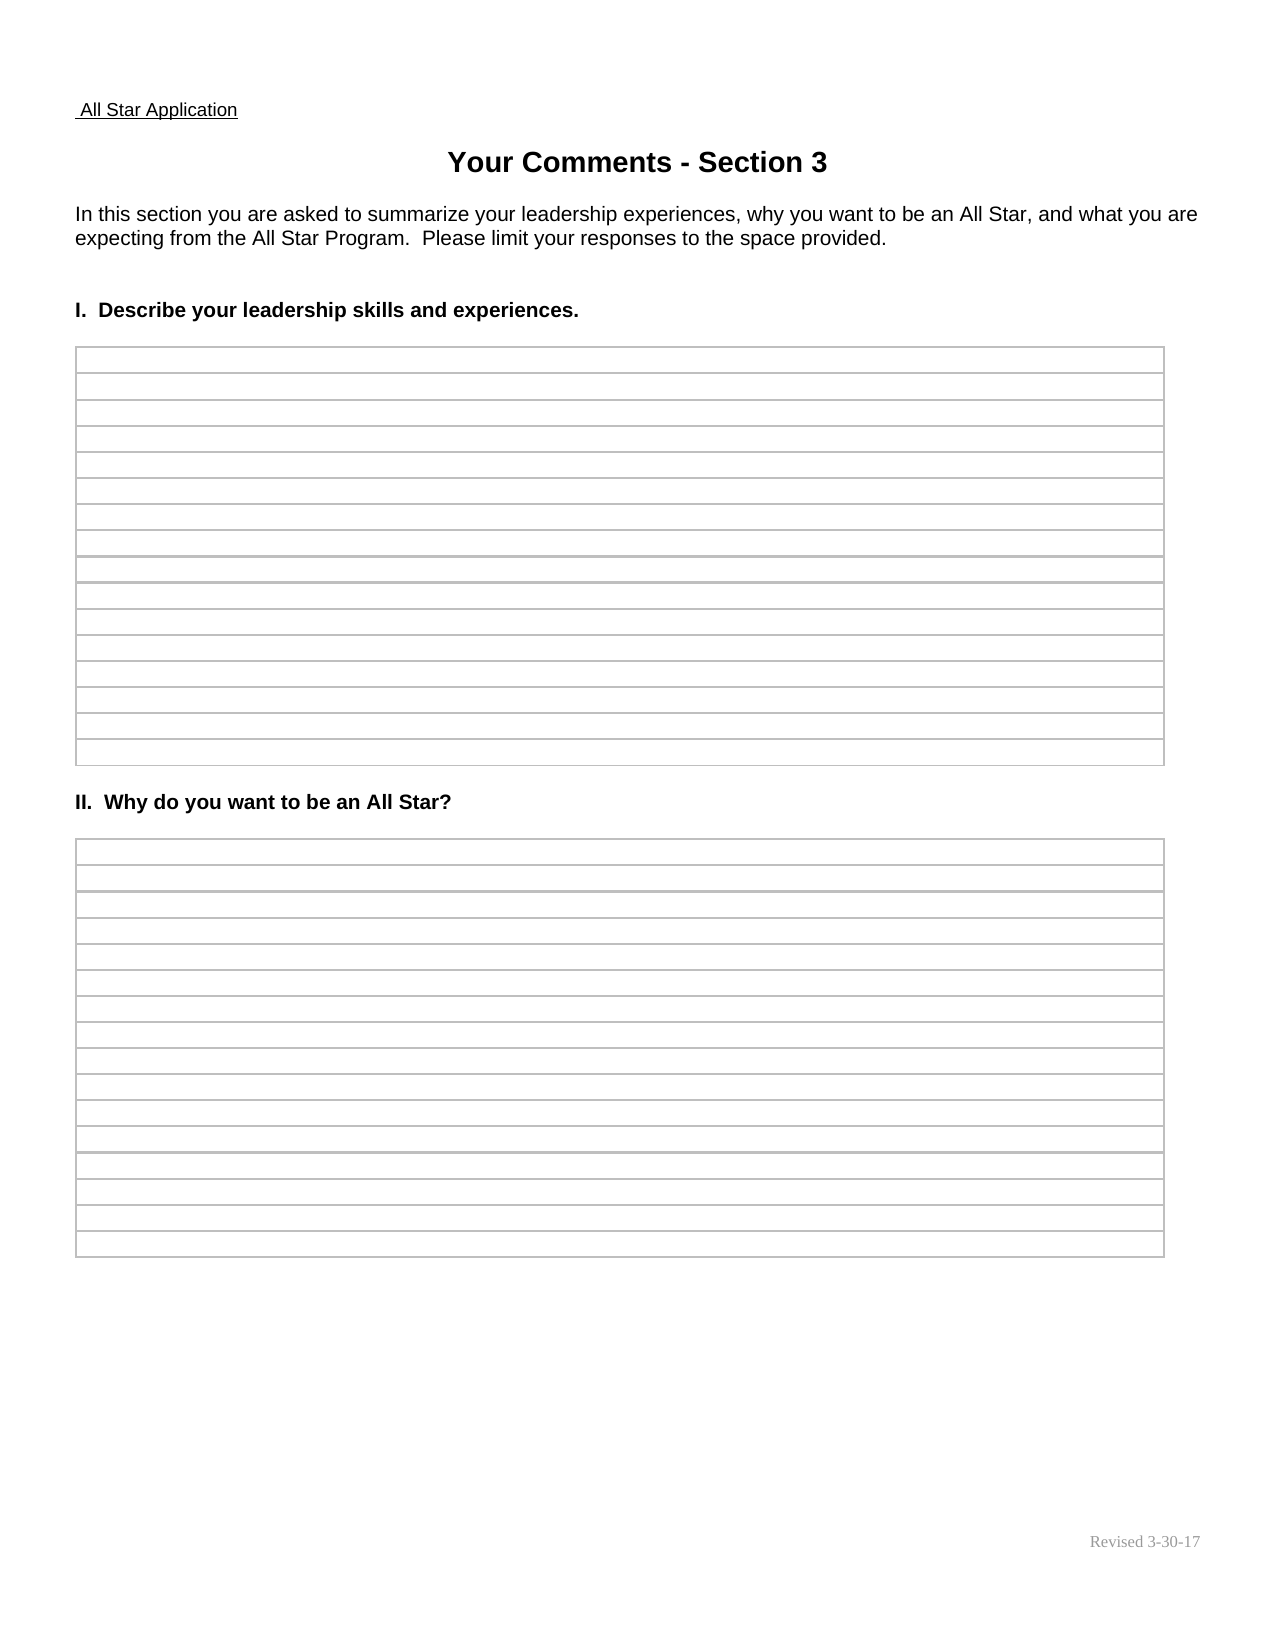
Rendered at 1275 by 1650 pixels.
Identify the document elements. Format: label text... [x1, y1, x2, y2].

text In this section you are asked to summarize your leadership experiences, why you want to be an All Star, and what you are expecting from the All Star Program. Please limit your responses to the space provided. [75, 202, 1200, 250]
table_cell [77, 479, 1163, 503]
table_cell [77, 401, 1163, 424]
table_cell [77, 662, 1163, 686]
table_cell [77, 558, 1163, 581]
table_header [77, 840, 1163, 864]
table_cell [77, 714, 1163, 738]
table_cell [77, 453, 1163, 477]
table_cell [77, 1180, 1163, 1204]
table_header [77, 348, 1163, 372]
text Your Comments - Section 3 [75, 145, 1200, 178]
table_cell [77, 997, 1163, 1021]
table_cell [77, 1023, 1163, 1047]
table_cell [77, 1127, 1163, 1151]
table_cell [77, 740, 1163, 764]
table_cell [77, 584, 1163, 608]
table_cell [77, 1075, 1163, 1099]
table_cell [77, 1154, 1163, 1177]
table_cell [77, 893, 1163, 917]
text All Star Application [75, 99, 1200, 121]
table_cell [77, 1232, 1163, 1256]
table_cell [77, 427, 1163, 451]
text I. Describe your leadership skills and experiences. [75, 298, 1200, 322]
table_cell [77, 866, 1163, 890]
table_cell [77, 505, 1163, 529]
table_cell [77, 636, 1163, 660]
table_cell [77, 610, 1163, 634]
text II. Why do you want to be an All Star? [75, 790, 1200, 814]
table_cell [77, 945, 1163, 969]
table_cell [77, 919, 1163, 943]
table_cell [77, 531, 1163, 555]
table_cell [77, 1206, 1163, 1230]
table_cell [77, 971, 1163, 995]
table_cell [77, 1101, 1163, 1125]
table_cell [77, 1049, 1163, 1073]
table_cell [77, 688, 1163, 712]
table_cell [77, 374, 1163, 398]
